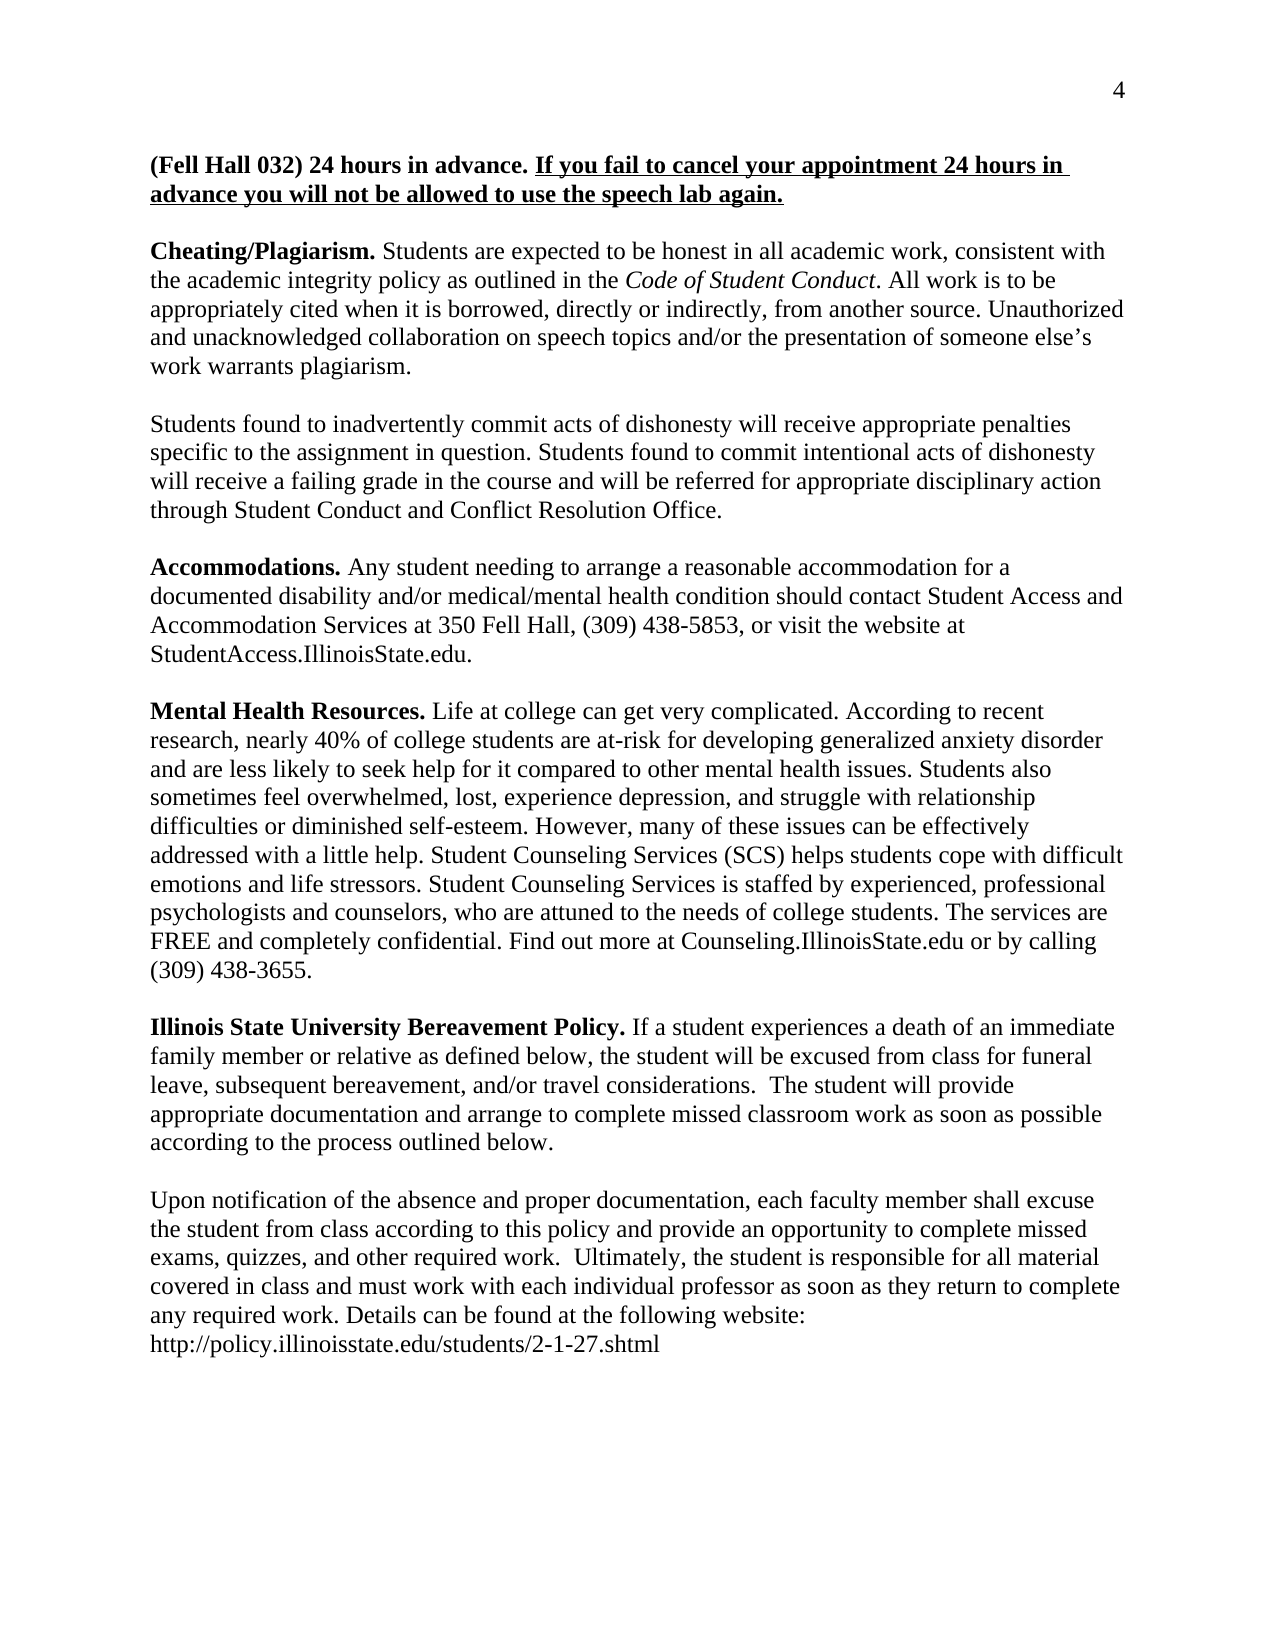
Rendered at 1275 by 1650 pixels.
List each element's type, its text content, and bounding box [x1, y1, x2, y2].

text Students found to inadvertently commit acts of dishonesty will receive appropriate penalties specific to the assignment in question. Students found to commit intentional acts of dishonesty will receive a failing grade in the course and will be referred for appropriate disciplinary action through Student Conduct and Conflict Resolution Office. [150, 409, 1125, 524]
text Upon notification of the absence and proper documentation, each faculty member shall excuse the student from class according to this policy and provide an opportunity to complete missed exams, quizzes, and other required work. Ultimately, the student is responsible for all material covered in class and must work with each individual professor as soon as they return to complete any required work. Details can be found at the following website: http://policy.illinoisstate.edu/students/2-1-27.shtml [150, 1185, 1125, 1357]
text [150, 150, 1125, 207]
title Mental Health Resources. Life at college can get very complicated. According to recent research, nearly 40% of college students are at-risk for developing generalized anxiety disorder and are less likely to seek help for it compared to other mental health issues. Students also sometimes feel overwhelmed, lost, experience depression, and struggle with relationship difficulties or diminished self-esteem. However, many of these issues can be effectively addressed with a little help. Student Counseling Services (SCS) helps students cope with difficult emotions and life stressors. Student Counseling Services is staffed by experienced, professional psychologists and counselors, who are attuned to the needs of college students. The services are FREE and completely confidential. Find out more at Counseling.IllinoisState.edu or by calling (309) 438-3655. [150, 696, 1125, 984]
text Illinois State University Bereavement Policy. If a student experiences a death of an immediate family member or relative as defined below, the student will be excused from class for funeral leave, subsequent bereavement, and/or travel considerations. The student will provide appropriate documentation and arrange to complete missed classroom work as soon as possible according to the process outlined below. [150, 1012, 1125, 1156]
text Accommodations. Any student needing to arrange a reasonable accommodation for a documented disability and/or medical/mental health condition should contact Student Access and Accommodation Services at 350 Fell Hall, (309) 438-5853, or visit the website at StudentAccess.IllinoisState.edu. [150, 552, 1125, 667]
text Cheating/Plagiarism. Students are expected to be honest in all academic work, consistent with the academic integrity policy as outlined in the Code of Student Conduct. All work is to be appropriately cited when it is borrowed, directly or indirectly, from another source. Unauthorized and unacknowledged collaboration on speech topics and/or the presentation of someone else’s work warrants plagiarism. [150, 236, 1125, 380]
